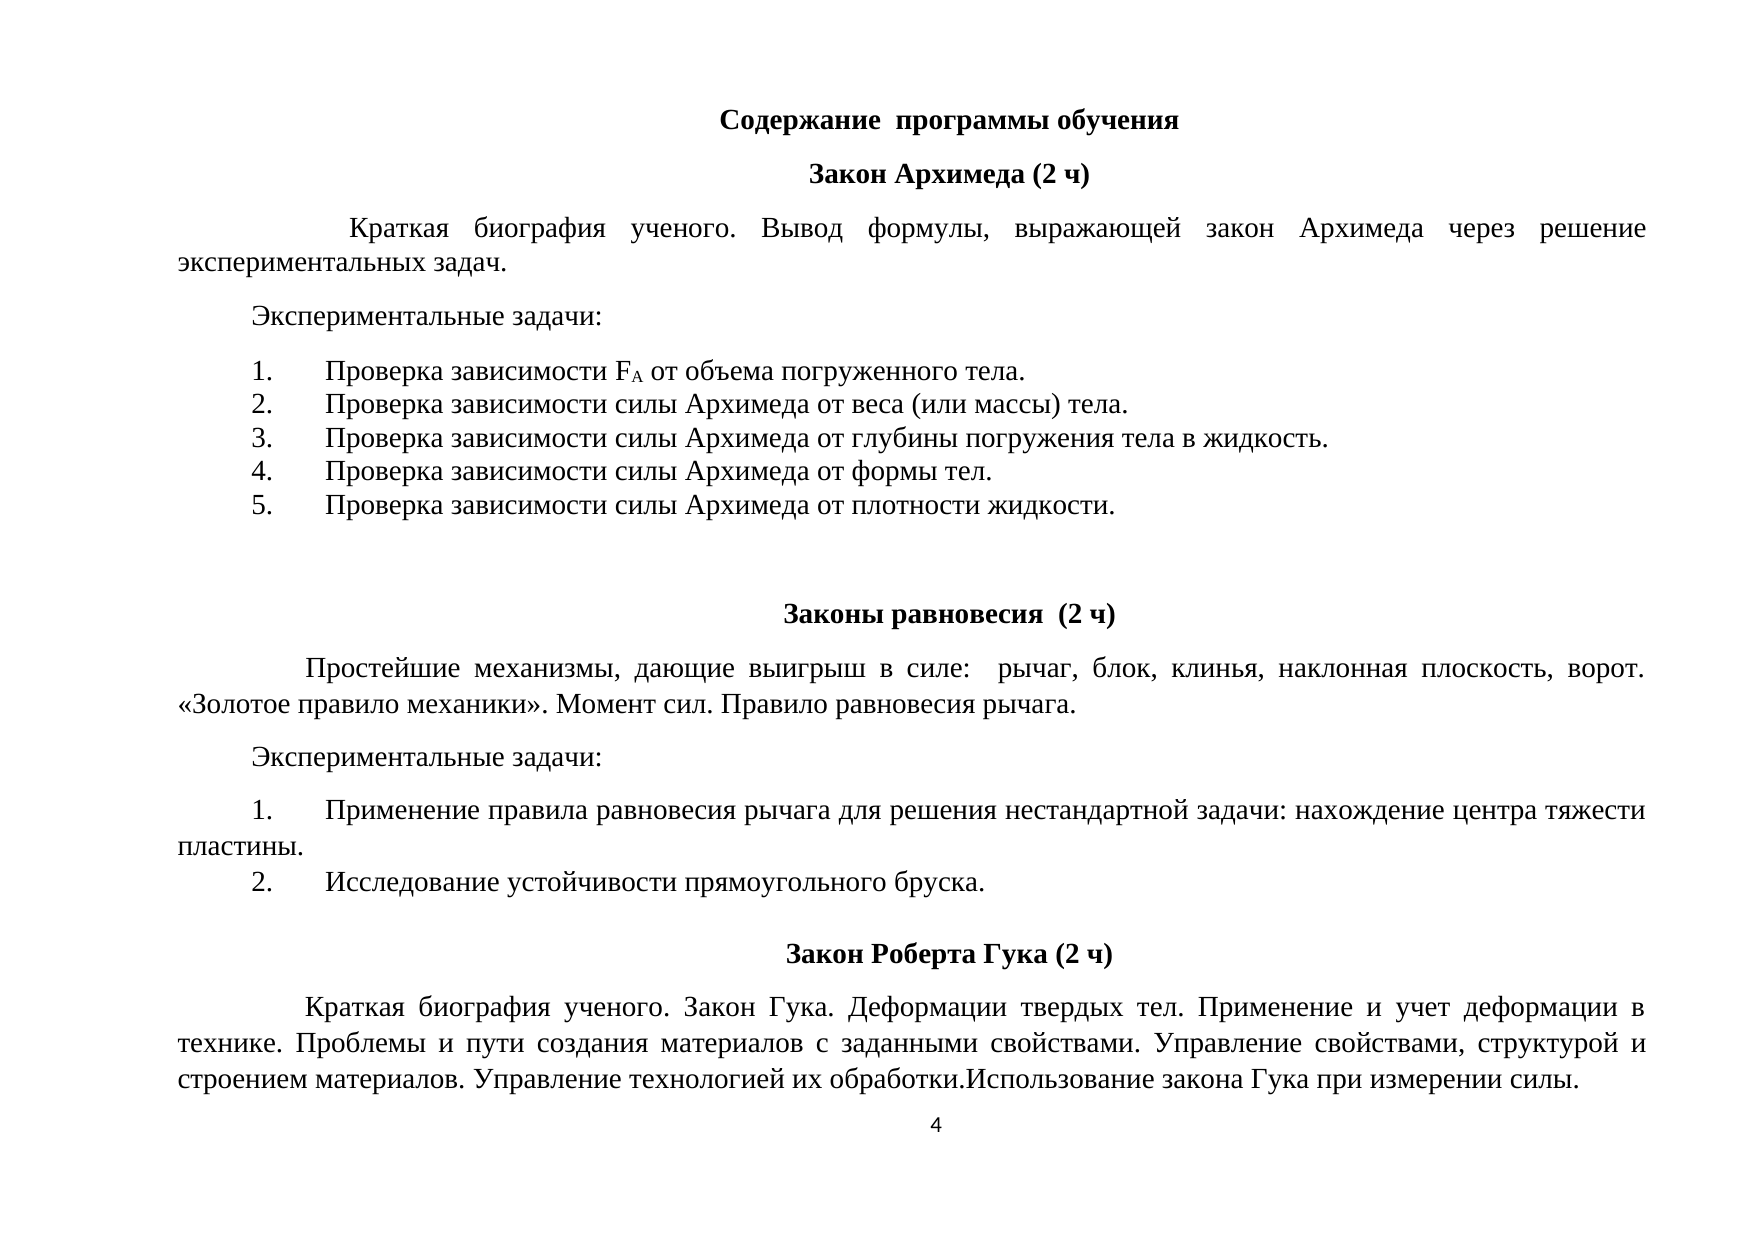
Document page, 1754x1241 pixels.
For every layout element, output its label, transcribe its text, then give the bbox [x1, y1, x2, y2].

text Содержание программы обучения [177, 102, 1648, 135]
list Проверка зависимости FA от объема погруженного тела. [177, 353, 1648, 386]
list Проверка зависимости силы Архимеда от глубины погружения тела в жидкость. [177, 420, 1648, 453]
list Законы равновесия (2 ч) [177, 596, 1648, 629]
list Проверка зависимости силы Архимеда от веса (или массы) тела. [177, 386, 1648, 420]
list Применение правила равновесия рычага для решения нестандартной задачи: нахождение центра тяжести пластины. [177, 792, 1648, 862]
list Закон Роберта Гука (2 ч) [177, 937, 1648, 970]
text Краткая биография ученого. Закон Гука. Деформации твердых тел. Применение и учет деформации в технике. Проблемы и пути создания материалов с заданными свойствами. Управление свойствами, структурой и строением материалов. Управление технологией их обработки.Использование закона Гука при измерении силы. [177, 989, 1648, 1095]
text Закон Архимеда (2 ч) [177, 156, 1648, 190]
text Экспериментальные задачи: [177, 298, 1648, 332]
text Экспериментальные задачи: [177, 739, 1648, 773]
text Краткая биография ученого. Вывод формулы, выражающей закон Архимеда через решение экспериментальных задач. [177, 211, 1648, 278]
list Проверка зависимости силы Архимеда от формы тел. [177, 453, 1648, 487]
list Исследование устойчивости прямоугольного бруска. [177, 864, 1648, 898]
text Простейшие механизмы, дающие выигрыш в силе: рычаг, блок, клинья, наклонная плоскость, ворот. «Золотое правило механики». Момент сил. Правило равновесия рычага. [177, 650, 1648, 720]
list Проверка зависимости силы Архимеда от плотности жидкости. [177, 487, 1648, 521]
